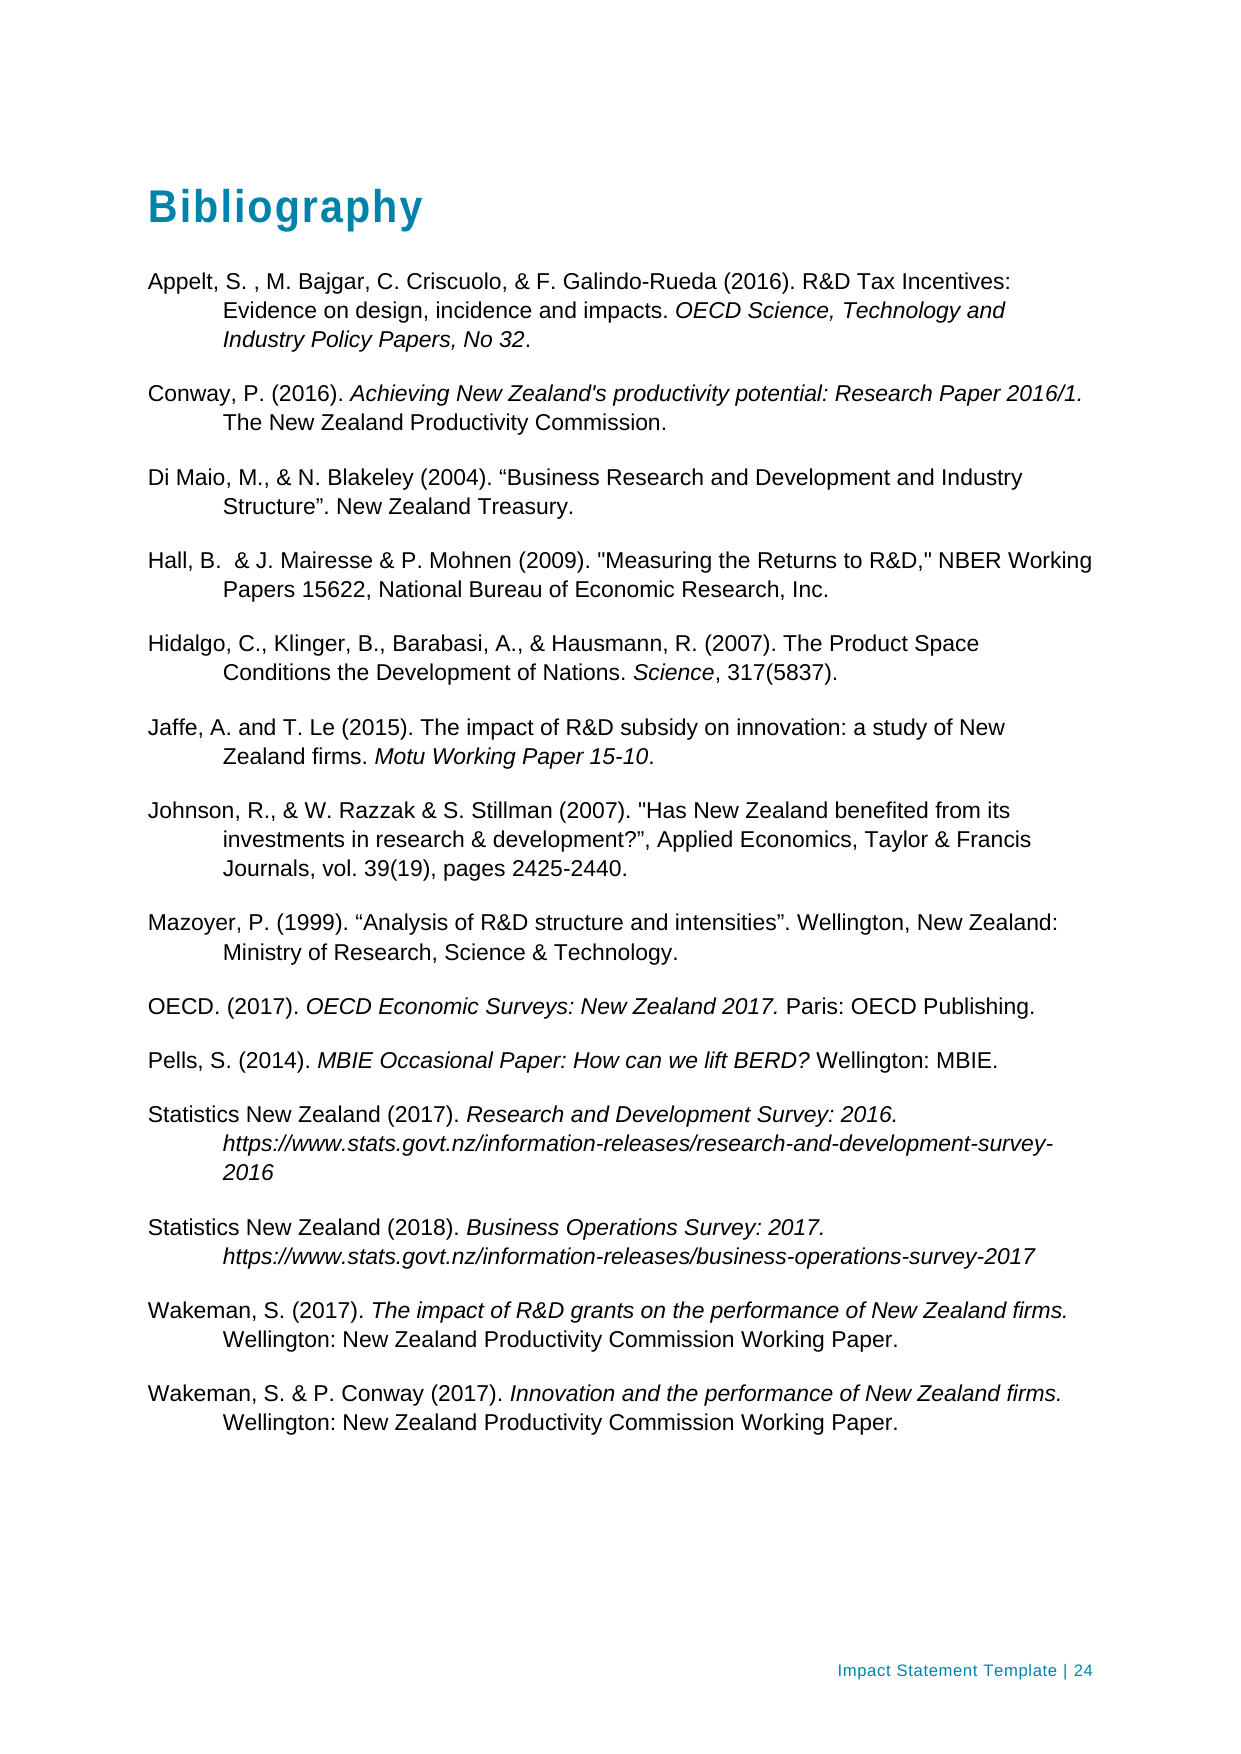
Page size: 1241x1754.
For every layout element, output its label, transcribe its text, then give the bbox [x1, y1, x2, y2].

text Mazoyer, P. (1999). “Analysis of R&D structure and intensities”. Wellington, New Zealand: Ministry of Research, Science & Technology. [148, 907, 1092, 965]
subtitle Bibliography [148, 179, 1092, 232]
picture [1086, 1668, 1092, 1676]
text Johnson, R., & W. Razzak & S. Stillman (2007). "Has New Zealand benefited from its investments in research & development?”, Applied Economics, Taylor & Francis Journals, vol. 39(19), pages 2425-2440. [148, 794, 1092, 882]
text Appelt, S. , M. Bajgar, C. Criscuolo, & F. Galindo-Rueda (2016). R&D Tax Incentives: Evidence on design, incidence and impacts. OECD Science, Technology and Industry Policy Papers, No 32. [148, 265, 1092, 352]
text Conway, P. (2016). Achieving New Zealand's productivity potential: Research Paper 2016/1. The New Zealand Productivity Commission. [148, 377, 1092, 436]
text Pells, S. (2014). MBIE Occasional Paper: How can we lift BERD? Wellington: MBIE. [148, 1044, 1092, 1073]
text Hidalgo, C., Klinger, B., Barabasi, A., & Hausmann, R. (2007). The Product Space Conditions the Development of Nations. Science, 317(5837). [148, 627, 1092, 686]
text Hall, B. & J. Mairesse & P. Mohnen (2009). "Measuring the Returns to R&D," NBER Working Papers 15622, National Bureau of Economic Research, Inc. [148, 544, 1092, 602]
text Di Maio, M., & N. Blakeley (2004). “Business Research and Development and Industry Structure”. New Zealand Treasury. [148, 461, 1092, 519]
text Jaffe, A. and T. Le (2015). The impact of R&D subsidy on innovation: a study of New Zealand firms. Motu Working Paper 15-10. [148, 711, 1092, 769]
text Statistics New Zealand (2018). Business Operations Survey: 2017. https://www.stats.govt.nz/information-releases/business-operations-survey-2017 [148, 1211, 1092, 1269]
text Wakeman, S. & P. Conway (2017). Innovation and the performance of New Zealand firms. Wellington: New Zealand Productivity Commission Working Paper. [148, 1377, 1092, 1436]
text OECD. (2017). OECD Economic Surveys: New Zealand 2017. Paris: OECD Publishing. [148, 990, 1092, 1019]
text Statistics New Zealand (2017). Research and Development Survey: 2016. https://www.stats.govt.nz/information-releases/research-and-development-survey-2016 [148, 1098, 1092, 1186]
text Wakeman, S. (2017). The impact of R&D grants on the performance of New Zealand firms. Wellington: New Zealand Productivity Commission Working Paper. [148, 1294, 1092, 1352]
